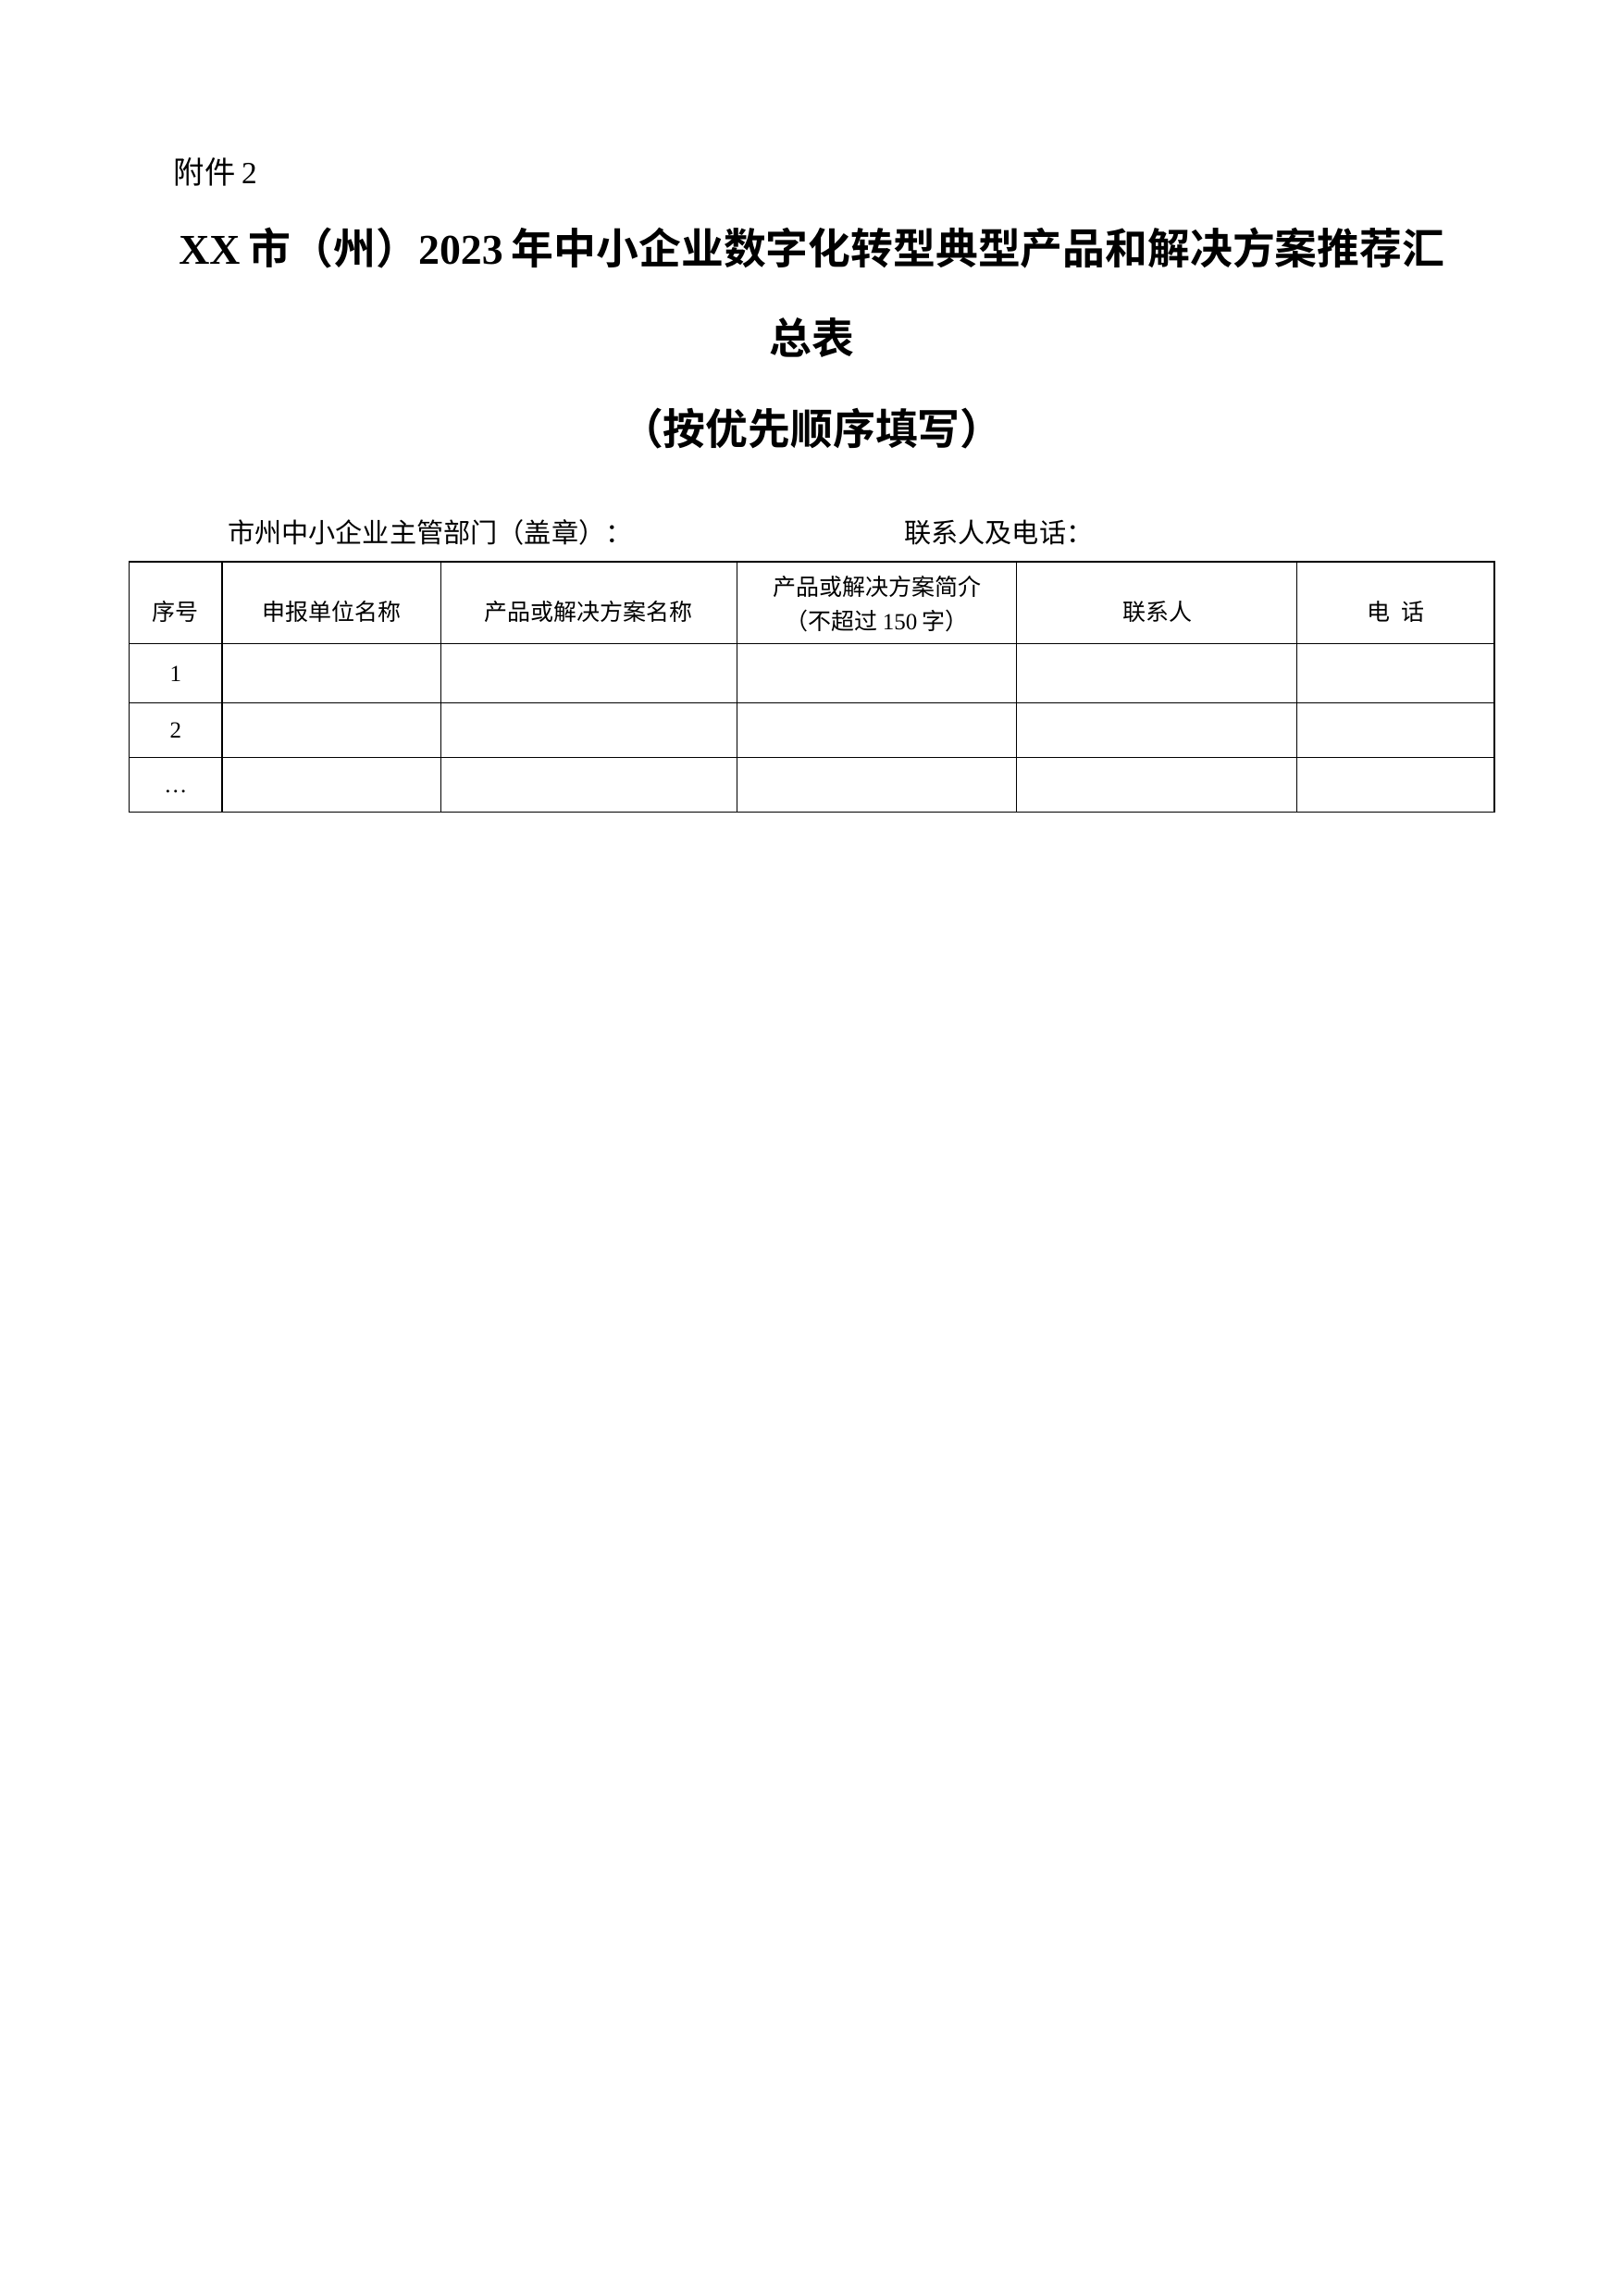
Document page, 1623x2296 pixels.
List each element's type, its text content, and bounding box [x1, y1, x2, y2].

table_cell [223, 644, 440, 701]
table_cell [1297, 758, 1493, 812]
text 市州中小企业主管部门（盖章）： 联系人及电话： [173, 501, 1449, 561]
text 附件2 [173, 140, 1449, 200]
table_cell [223, 703, 440, 756]
table_cell 1 [130, 644, 221, 701]
table_cell [1017, 703, 1296, 756]
table_cell [1017, 644, 1296, 701]
text XX市（州）2023年中小企业数字化转型典型产品和解决方案推荐汇总表 [173, 200, 1449, 380]
table_cell [441, 758, 737, 812]
table_header 电 话 [1297, 563, 1493, 643]
table_header 产品或解决方案简介 （不超过150字） [737, 563, 1016, 643]
table_cell 2 [130, 703, 221, 756]
table_cell [1297, 644, 1493, 701]
table_cell … [130, 758, 221, 812]
table_cell [737, 758, 1016, 812]
table_cell [1017, 758, 1296, 812]
table_header 序号 [130, 563, 221, 643]
table_cell [737, 703, 1016, 756]
table_header 产品或解决方案名称 [441, 563, 737, 643]
text （按优先顺序填写） [173, 380, 1449, 471]
table_cell [441, 703, 737, 756]
table_cell [441, 644, 737, 701]
table_cell [1297, 703, 1493, 756]
table_cell [223, 758, 440, 812]
table_cell [737, 644, 1016, 701]
table_header 申报单位名称 [223, 563, 440, 643]
table_header 联系人 [1017, 563, 1296, 643]
